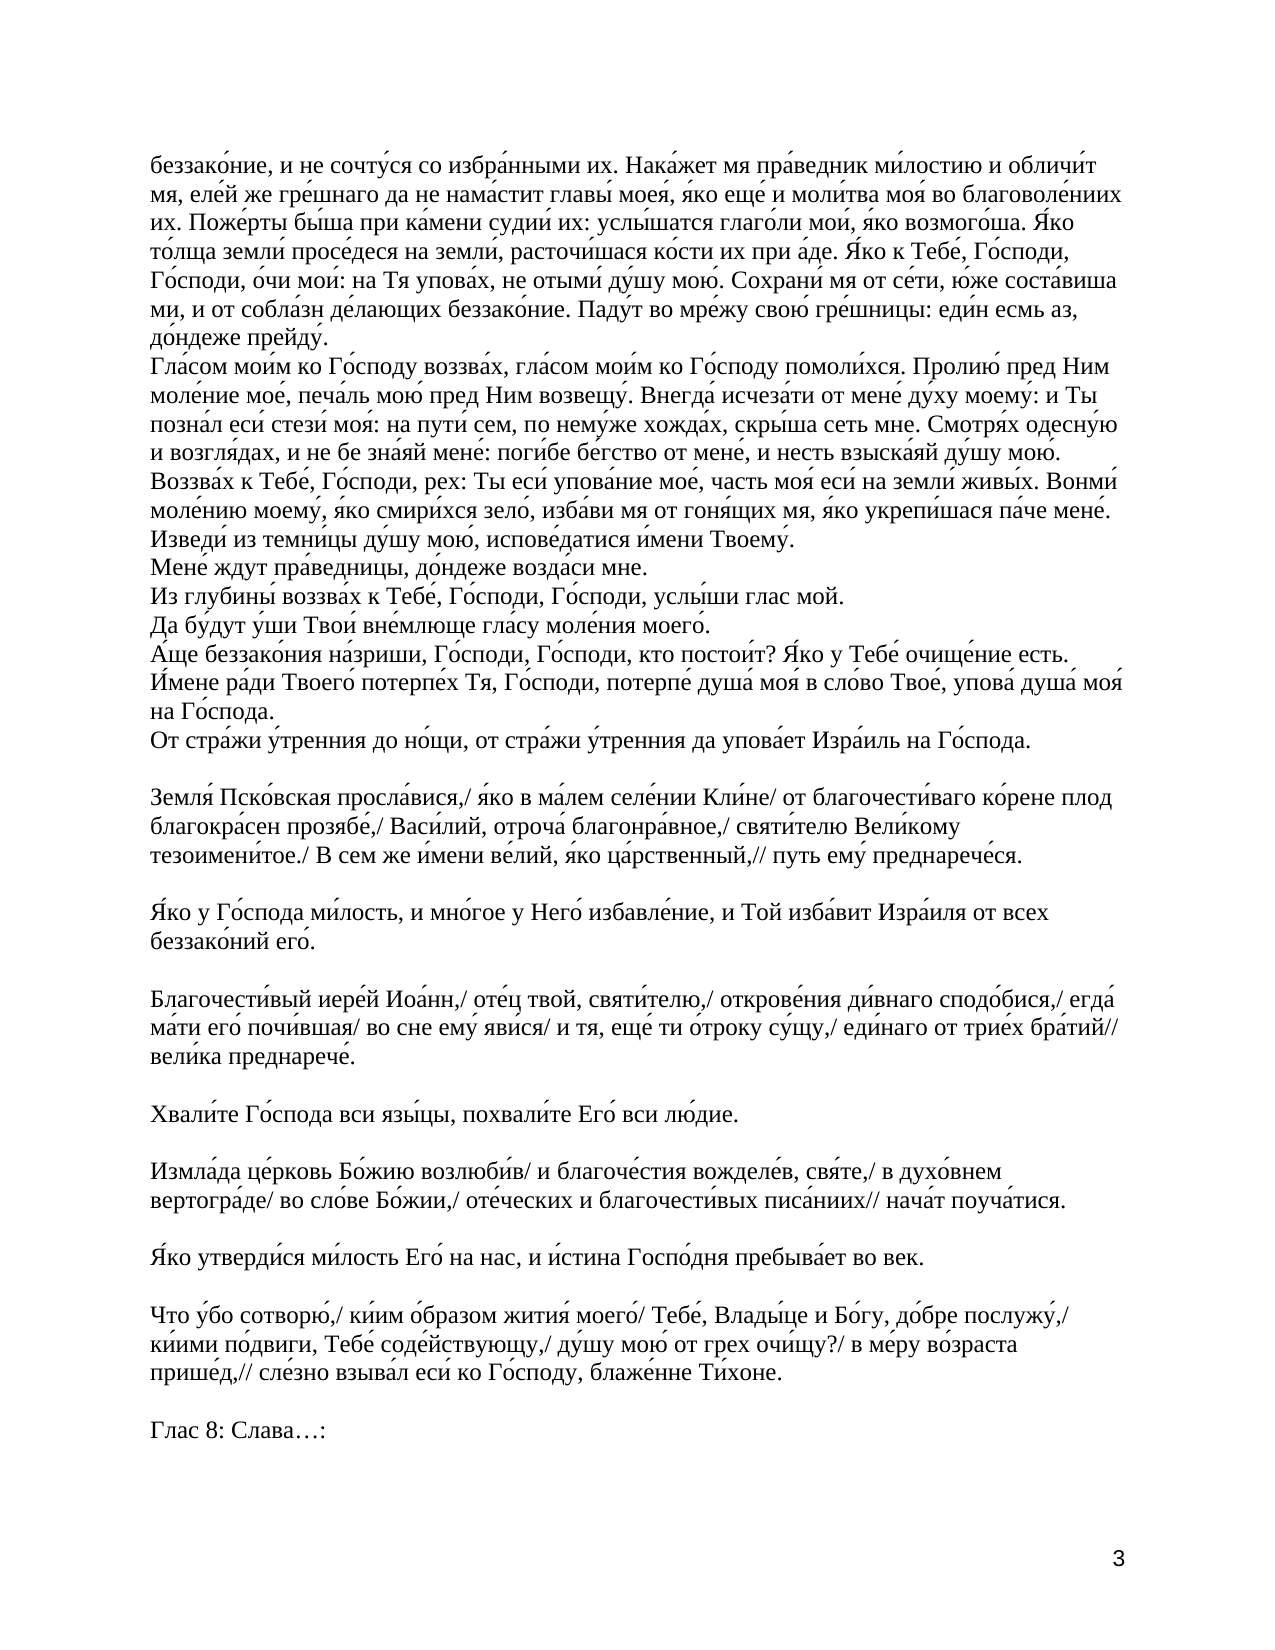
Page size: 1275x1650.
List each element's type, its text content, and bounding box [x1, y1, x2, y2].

text Что у́бо сотворю́,/ ки́им о́бразом жития́ моего́/ Тебе́, Влады́це и Бо́гу, до́бре послужу́,/ ки́ими по́двиги, Тебе́ соде́йствующу,/ ду́шу мою́ от грех очи́щу?/ в ме́ру во́зраста прише́д,// сле́зно взыва́л еси́ ко Го́споду, блаже́нне Ти́хоне. [150, 1300, 1125, 1386]
text От стра́жи у́тренния до но́щи, от стра́жи у́тренния да упова́ет Изра́иль на Го́спода. [150, 725, 1125, 754]
text Изведи́ из темни́цы ду́шу мою́, испове́датися и́мени Твоему́. [150, 524, 1125, 552]
text Мене́ ждут пра́ведницы, до́ндеже возда́си мне. [150, 552, 1125, 581]
text Да бу́дут у́ши Твои́ вне́млюще гла́су моле́ния моего́. [150, 610, 1125, 639]
text А́ще беззако́ния на́зриши, Го́споди, Го́споди, кто постои́т? Я́ко у Тебе́ очище́ние есть. [150, 639, 1125, 667]
text И́мене ра́ди Твоего́ потерпе́х Тя, Го́споди, потерпе́ душа́ моя́ в сло́во Твое́, упова́ душа́ моя́ на Го́спода. [150, 667, 1125, 725]
text Благочести́вый иере́й Иоа́нн,/ оте́ц твой, святи́телю,/ открове́ния ди́внаго сподо́бися,/ егда́ ма́ти его́ почи́вшая/ во сне ему́ яви́ся/ и тя, еще́ ти о́троку су́щу,/ еди́наго от трие́х бра́тий// вели́ка преднарече́. [150, 984, 1125, 1070]
text Измла́да це́рковь Бо́жию возлюби́в/ и благоче́стия вожделе́в, свя́те,/ в духо́внем вертогра́де/ во сло́ве Бо́жии,/ оте́ческих и благочести́вых писа́ниих// нача́т поуча́тися. [150, 1156, 1125, 1214]
text Гла́сом мои́м ко Го́споду воззва́х, гла́сом мои́м ко Го́споду помоли́хся. Пролию́ пред Ним моле́ние мое́, печа́ль мою́ пред Ним возвещу́. Внегда́ исчеза́ти от мене́ ду́ху моему́: и Ты позна́л еси́ стези́ моя́: на пути́ сем, по нему́же хожда́х, скры́ша сеть мне. Смотря́х одесну́ю и возгля́дах, и не бе зна́яй мене́: поги́бе бе́гство от мене́, и несть взыска́яй ду́шу мою́. Воззва́х к Тебе́, Го́споди, рех: Ты еси́ упова́ние мое́, часть моя́ еси́ на земли́ живы́х. Вонми́ моле́нию моему́, я́ко смири́хся зело́, изба́ви мя от гоня́щих мя, я́ко укрепи́шася па́че мене́. [150, 351, 1125, 524]
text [150, 150, 1125, 351]
text Я́ко утверди́ся ми́лость Его́ на нас, и и́стина Госпо́дня пребыва́ет во век. [150, 1242, 1125, 1271]
text Земля́ Пско́вская просла́вися,/ я́ко в ма́лем селе́нии Кли́не/ от благочести́ваго ко́рене плод благокра́сен прозябе́,/ Васи́лий, отроча́ благонра́вное,/ святи́телю Вели́кому тезоимени́тое./ В сем же и́мени ве́лий, я́ко ца́рственный,// путь ему́ преднарече́ся. [150, 782, 1125, 869]
text Хвали́те Го́спода вси язы́цы, похвали́те Его́ вси лю́дие. [150, 1099, 1125, 1127]
text Я́ко у Го́спода ми́лость, и мно́гое у Него́ избавле́ние, и Той изба́вит Изра́иля от всех беззако́ний eго́. [150, 897, 1125, 955]
text Из глубины́ воззва́х к Тебе́, Го́споди, Го́споди, услы́ши глас мой. [150, 581, 1125, 610]
text Глас 8: Слава…: [150, 1415, 1125, 1444]
